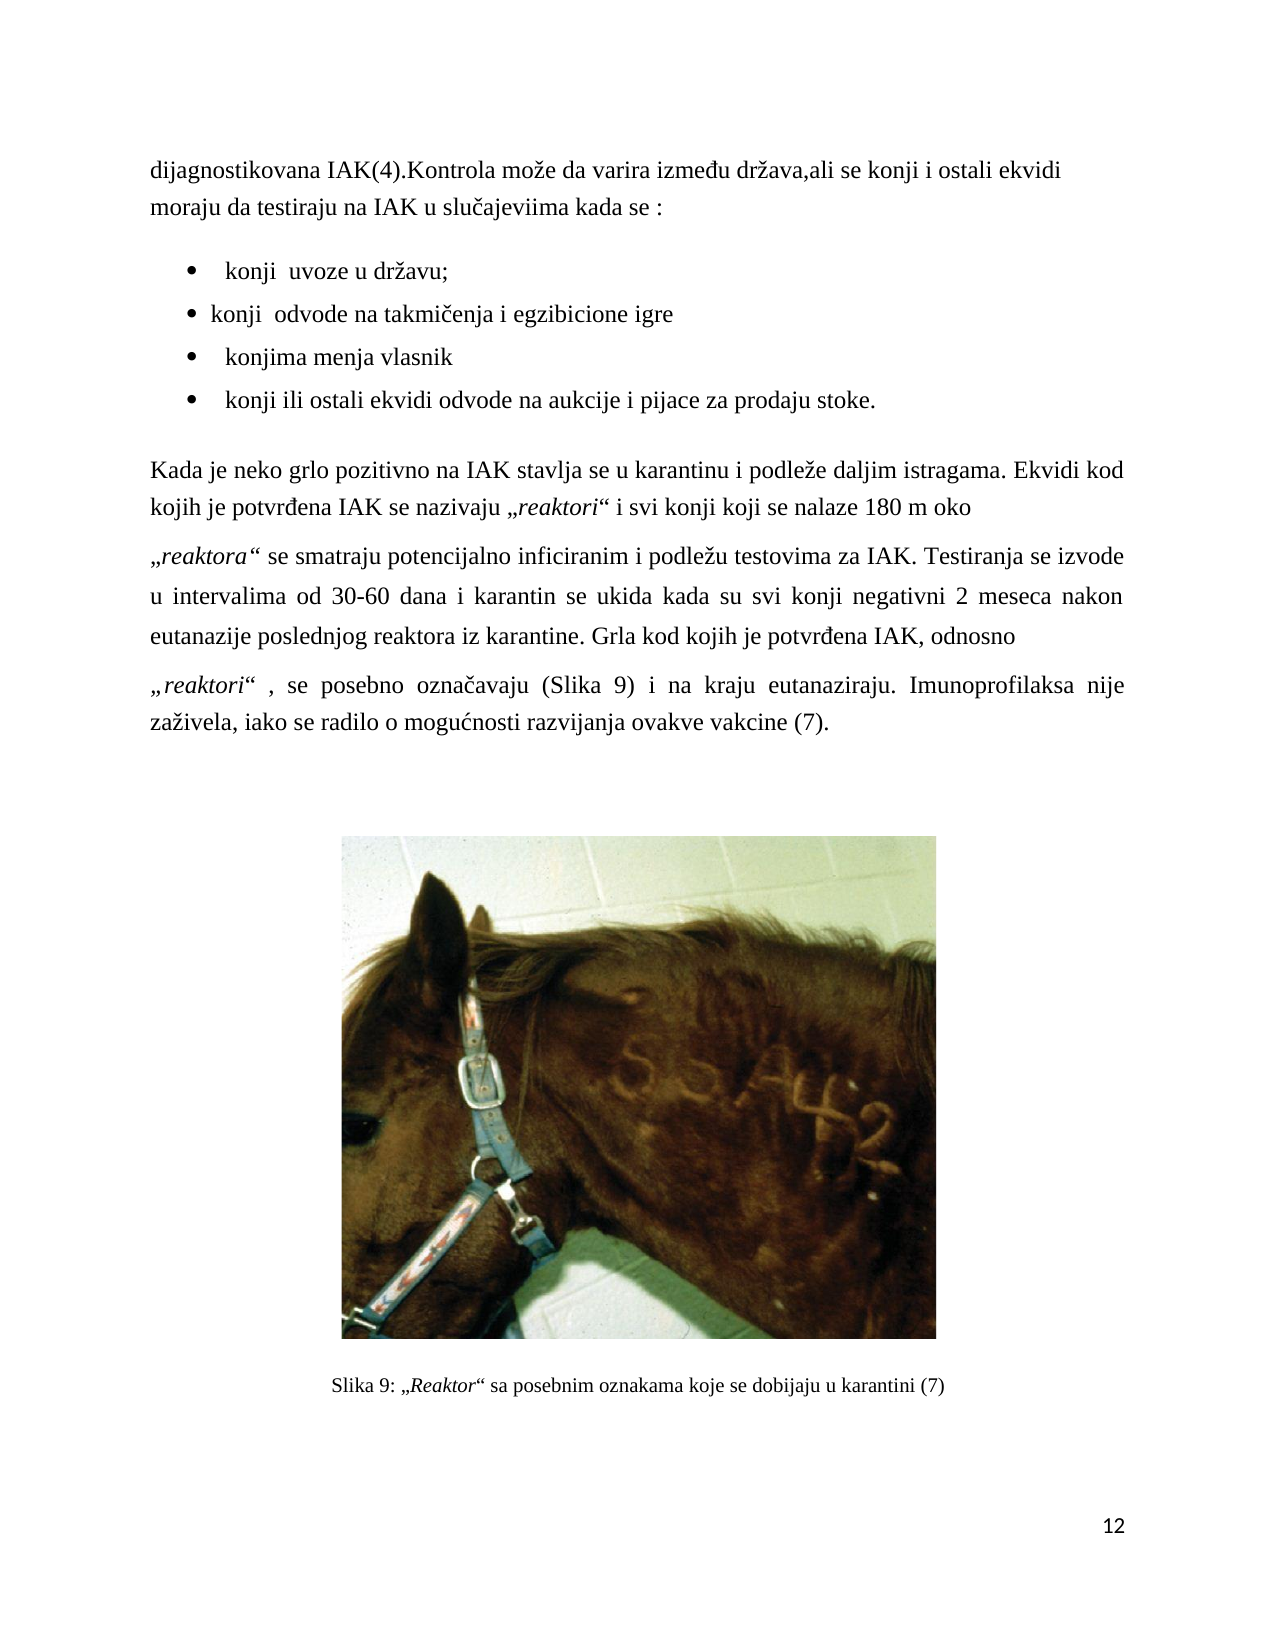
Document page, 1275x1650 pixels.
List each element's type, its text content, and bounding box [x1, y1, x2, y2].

list konji ili ostali ekvidi odvode na aukcije i pijace za prodaju stoke. [187, 385, 1125, 414]
text dijagnostikovana IAK(4).Kontrola može da varira između država,ali se konji i ostali ekvidi moraju da testiraju na IAK u slučajeviima kada se : [150, 155, 1125, 221]
text  konji odvode na takmičenja i egzibicione igre [187, 299, 1125, 328]
text Slika 9: „Reaktor“ sa posebnim oznakama koje se dobijaju u karantini (7) [331, 1374, 1125, 1397]
text Kada je neko grlo pozitivno na IAK stavlja se u karantinu i podleže daljim istragama. Ekvidi kod kojih je potvrđena IAK se nazivaju „reaktori“ i svi konji koji se nalaze 180 m oko [150, 455, 1125, 521]
picture [341, 836, 937, 1339]
text 12 [150, 1511, 1125, 1539]
text „reaktori“ , se posebno označavaju (Slika 9) i na kraju eutanaziraju. Imunoprofilaksa nije zaživela, iako se radilo o mogućnosti razvijanja ovakve vakcine (7). [150, 671, 1125, 736]
list konji uvoze u državu; [187, 256, 1125, 285]
list konjima menja vlasnik [187, 342, 1125, 371]
text „reaktora“ se smatraju potencijalno inficiranim i podležu testovima za IAK. Testiranja se izvode u intervalima od 30-60 dana i karantin se ukida kada su svi konji negativni 2 meseca nakon eutanazije poslednjog reaktora iz karantine. Grla kod kojih je potvrđena IAK, odnosno [150, 541, 1125, 650]
